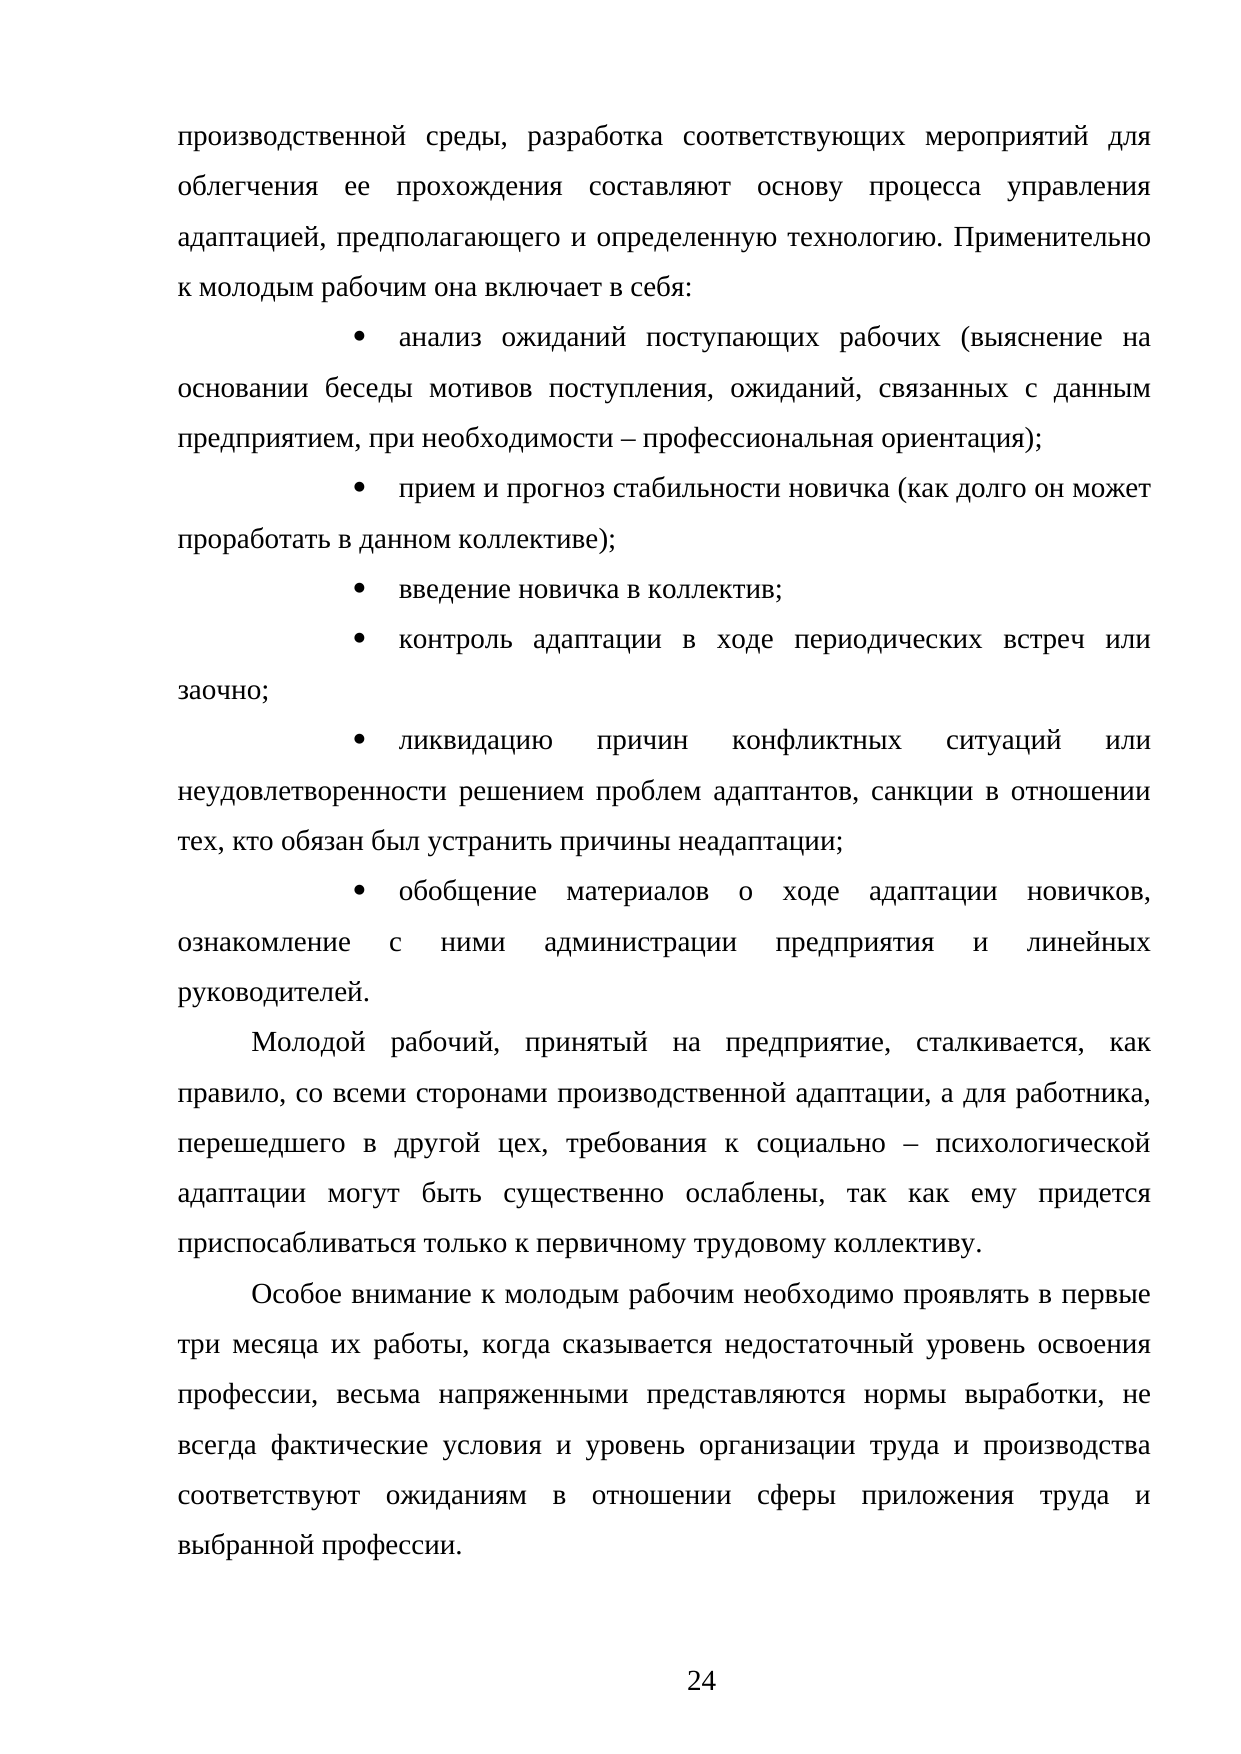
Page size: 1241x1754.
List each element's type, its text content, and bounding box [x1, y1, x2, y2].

list прием и прогноз стабильности новичка (как долго он может проработать в данном коллективе); [177, 470, 1152, 554]
text Особое внимание к молодым рабочим необходимо проявлять в первые три месяца их работы, когда сказывается недостаточный уровень освоения профессии, весьма напряженными представляются нормы выработки, не всегда фактические условия и уровень организации труда и производства соответствуют ожиданиям в отношении сферы приложения труда и выбранной профессии. [177, 1276, 1152, 1561]
list анализ ожиданий поступающих рабочих (выяснение на основании беседы мотивов поступления, ожиданий, связанных с данным предприятием, при необходимости – профессиональная ориентация); [177, 319, 1152, 454]
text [177, 118, 1152, 303]
text Молодой рабочий, принятый на предприятие, сталкивается, как правило, со всеми сторонами производственной адаптации, а для работника, перешедшего в другой цех, требования к социально – психологической адаптации могут быть существенно ослаблены, так как ему придется приспосабливаться только к первичному трудовому коллективу. [177, 1024, 1152, 1259]
list ликвидацию причин конфликтных ситуаций или неудовлетворенности решением проблем адаптантов, санкции в отношении тех, кто обязан был устранить причины неадаптации; [177, 722, 1152, 857]
list обобщение материалов о ходе адаптации новичков, ознакомление с ними администрации предприятия и линейных руководителей. [177, 873, 1152, 1008]
list введение новичка в коллектив; [177, 571, 1152, 605]
list контроль адаптации в ходе периодических встреч или заочно; [177, 622, 1152, 706]
